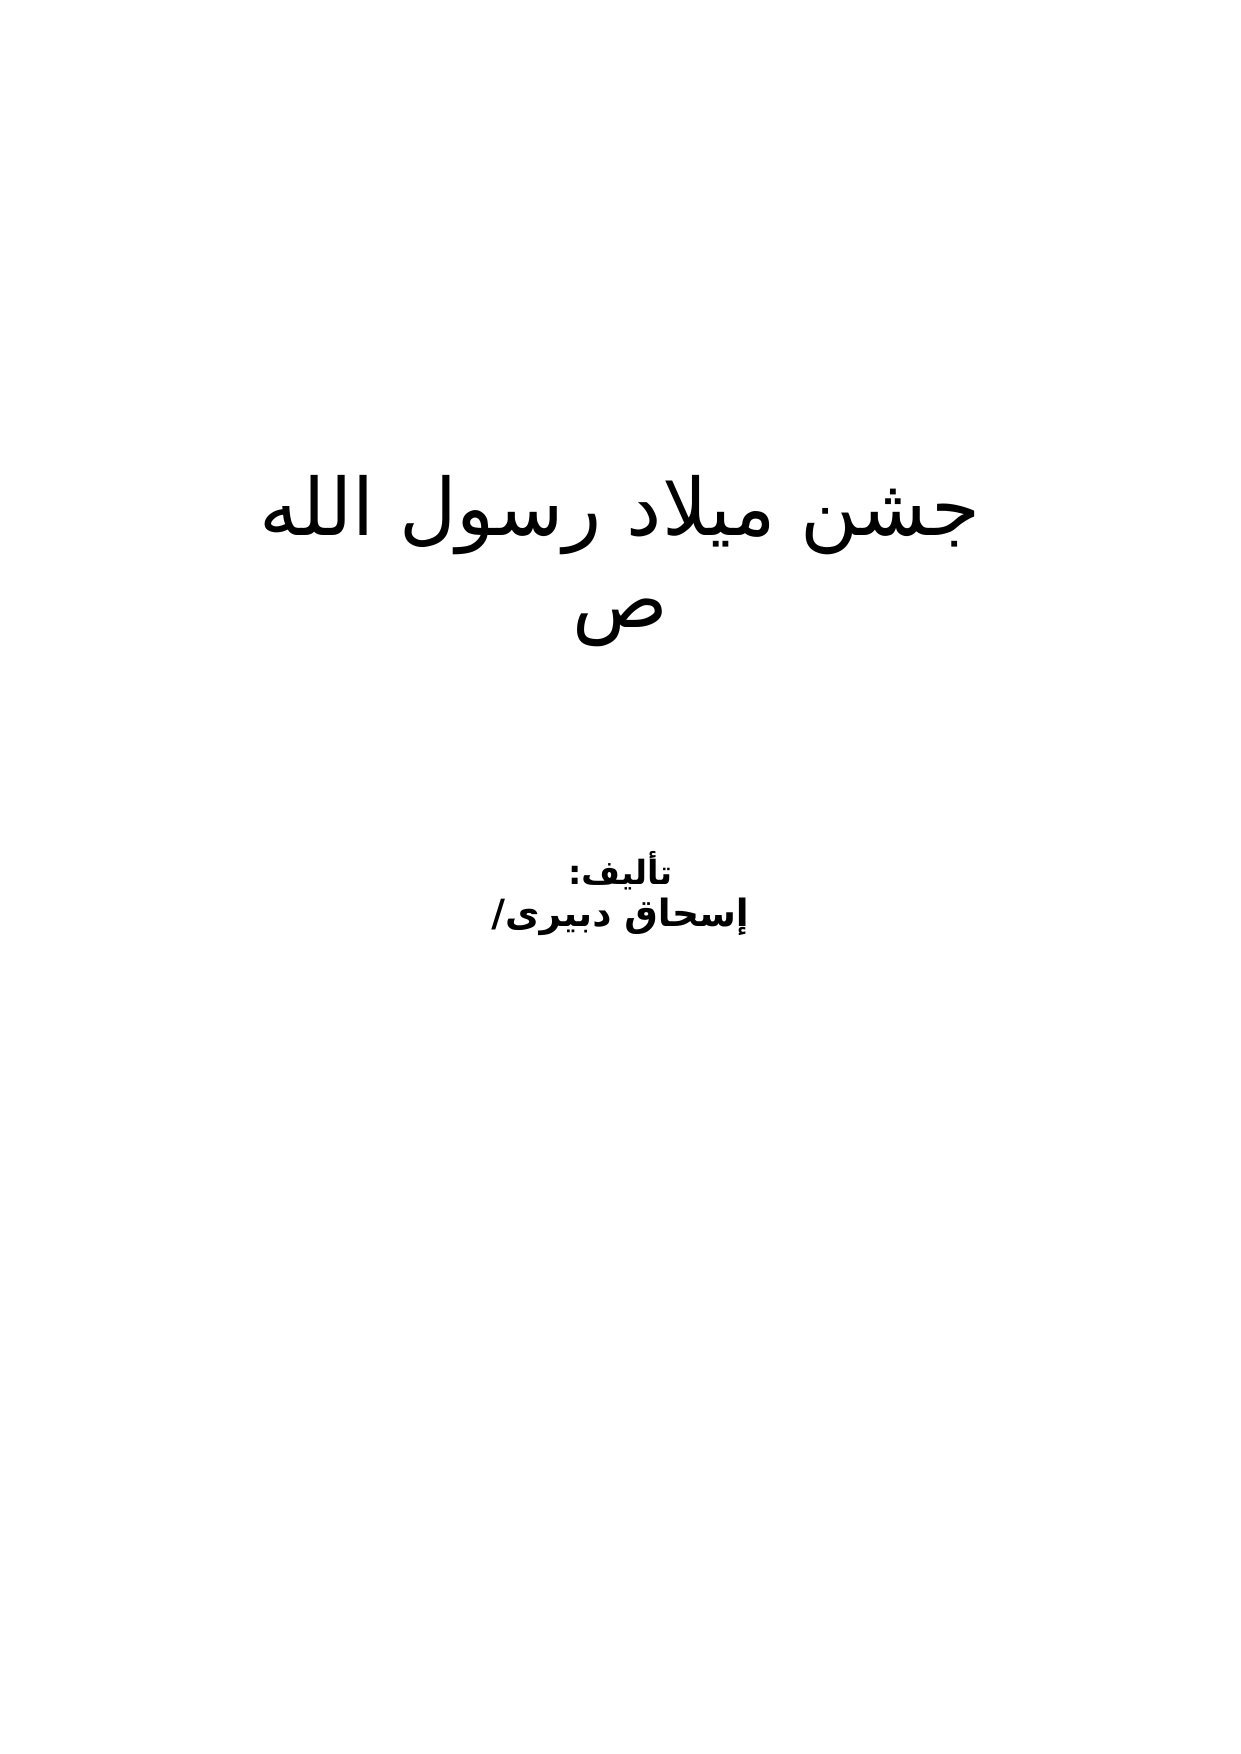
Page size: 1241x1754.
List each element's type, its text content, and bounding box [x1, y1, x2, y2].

text تألیف: [230, 853, 1010, 892]
text إسحاق دبیری/ [230, 892, 1010, 936]
text جشن میلاد رسول الله ص [230, 462, 1010, 646]
